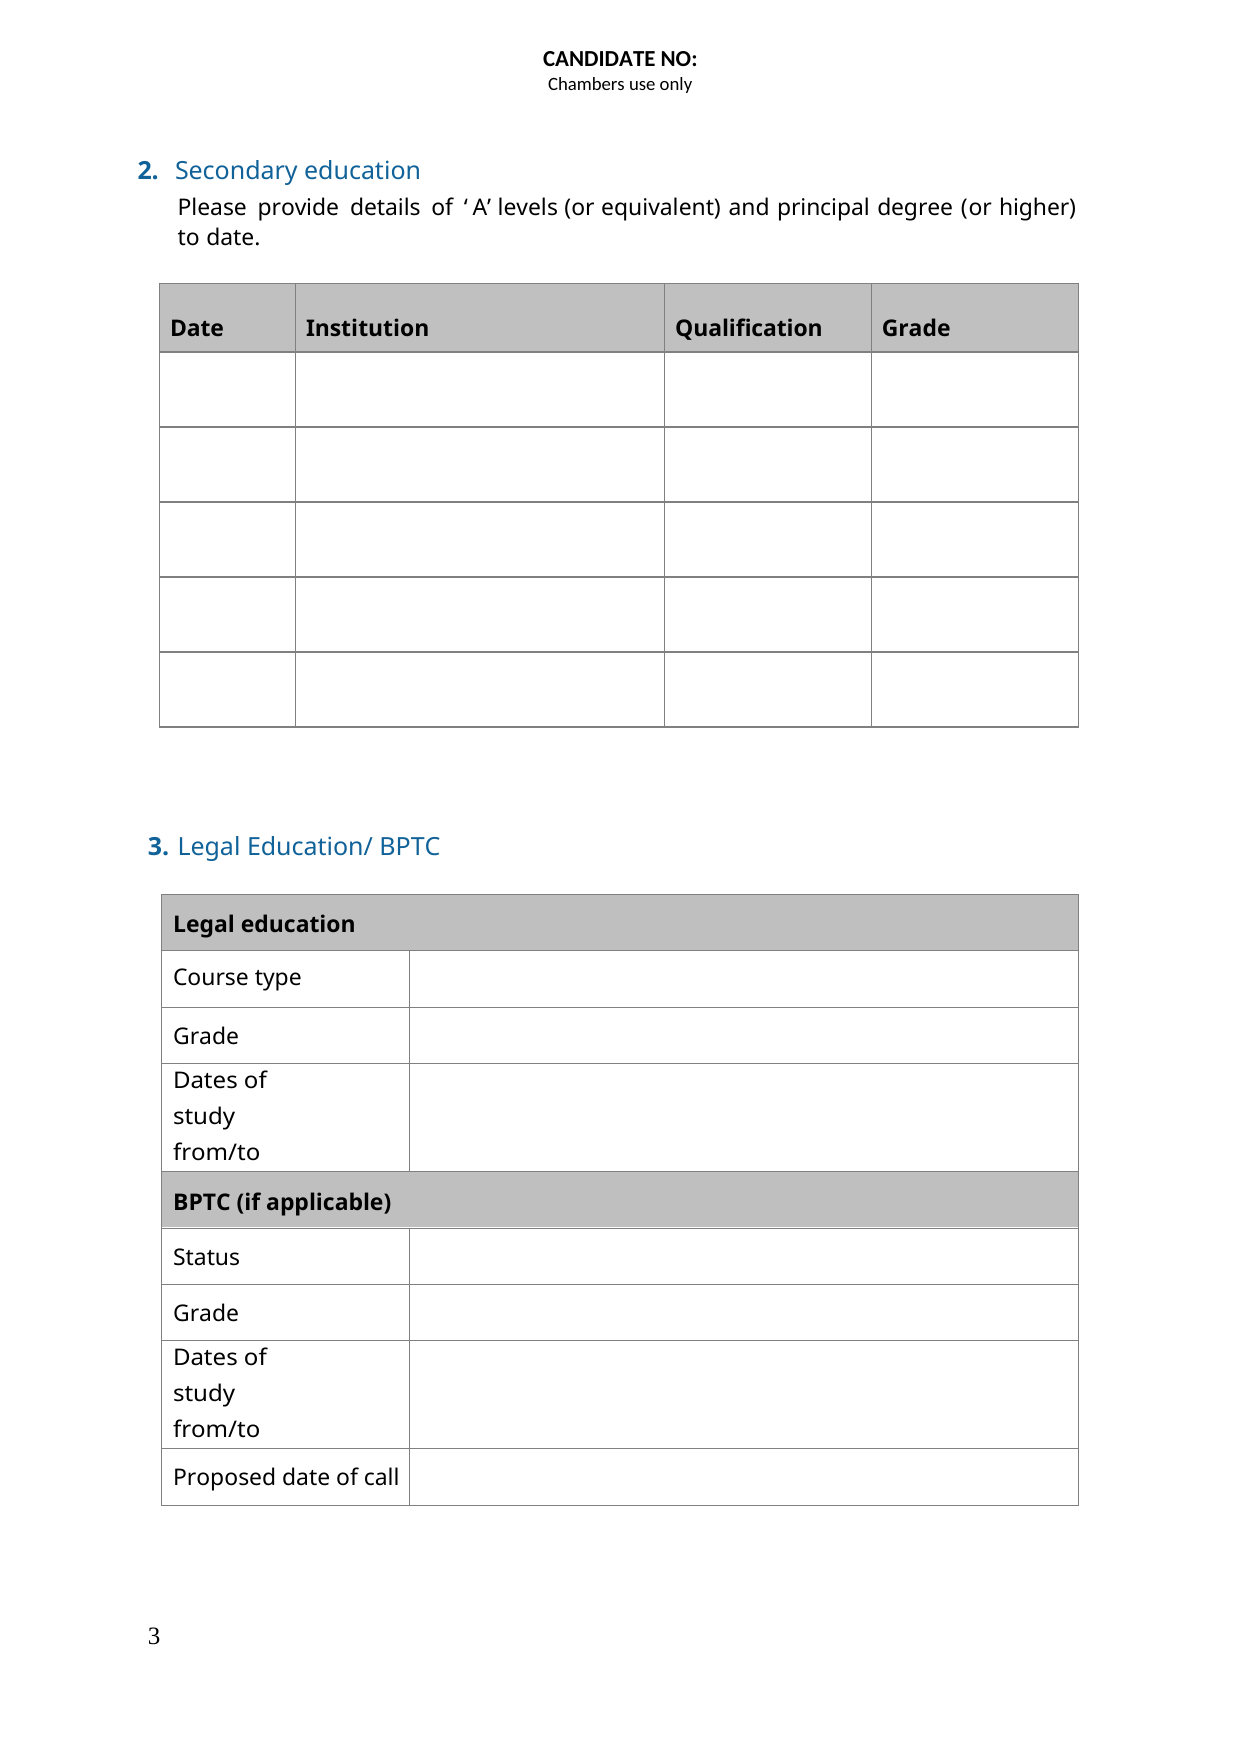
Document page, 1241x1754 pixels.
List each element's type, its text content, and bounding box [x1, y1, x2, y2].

table_cell [665, 428, 871, 501]
table_cell Status [162, 1229, 409, 1284]
table_cell [872, 653, 1078, 726]
table_cell [410, 951, 1078, 1007]
table_cell [410, 1449, 1078, 1504]
subtitle Secondary education [137, 152, 1092, 187]
table_cell [410, 1285, 1078, 1340]
table_header Institution [296, 284, 664, 351]
table_cell [160, 578, 295, 651]
table_cell [665, 653, 871, 726]
table_cell [296, 353, 664, 426]
table_cell Grade [162, 1285, 409, 1340]
table_cell [160, 503, 295, 576]
table_cell [160, 428, 295, 501]
table_cell Proposed date of call [162, 1449, 409, 1504]
table_header Qualification [665, 284, 871, 351]
table_cell BPTC (if applicable) [162, 1172, 1078, 1227]
table_cell [872, 428, 1078, 501]
table_cell [296, 578, 664, 651]
table_header Date [160, 284, 295, 351]
text Please provide details of ‘A’ levels (or equivalent) and principal degree (or higher) to date. [177, 192, 1077, 252]
table_cell [410, 1008, 1078, 1063]
table_cell [872, 503, 1078, 576]
table_cell [665, 578, 871, 651]
table_cell Dates of study from/to [162, 1341, 409, 1448]
table_cell [665, 503, 871, 576]
table_cell [296, 503, 664, 576]
subtitle Legal Education/ BPTC [148, 828, 1092, 862]
table_cell [872, 353, 1078, 426]
table_header Legal education [162, 895, 1078, 950]
table_header Grade [872, 284, 1078, 351]
table_cell [410, 1064, 1078, 1171]
table_cell [665, 353, 871, 426]
table_cell Grade [162, 1008, 409, 1063]
table_cell Course type [162, 951, 409, 1007]
table_cell [296, 653, 664, 726]
table_cell [410, 1341, 1078, 1448]
table_cell Dates of study from/to [162, 1064, 409, 1171]
table_cell [160, 353, 295, 426]
table_cell [872, 578, 1078, 651]
table_cell [410, 1229, 1078, 1284]
table_cell [296, 428, 664, 501]
table_cell [160, 653, 295, 726]
